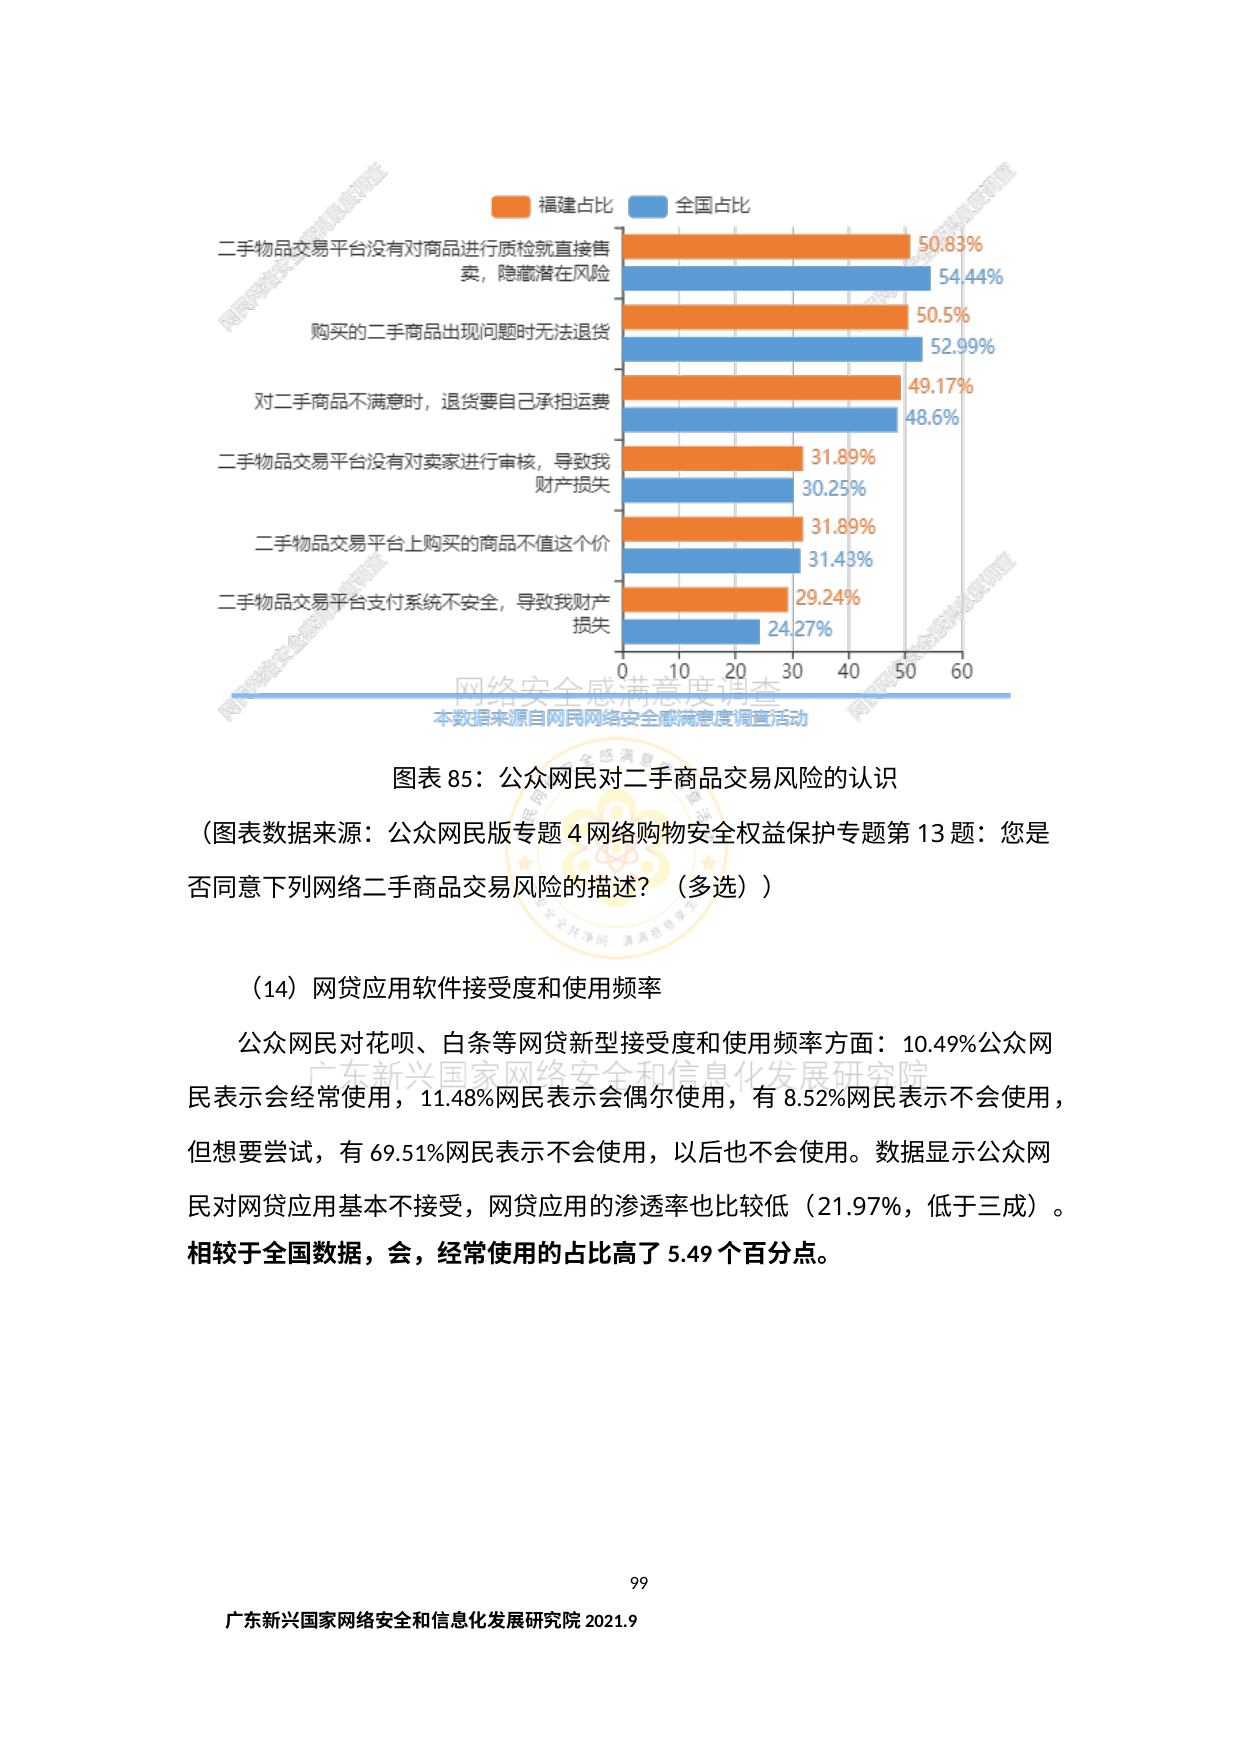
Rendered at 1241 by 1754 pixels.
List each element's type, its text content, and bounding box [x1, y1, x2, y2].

text （14）网贷应用软件接受度和使用频率 [187, 969, 1053, 1005]
text （图表数据来源：公众网民版专题4网络购物安全权益保护专题第13题：您是否同意下列网络二手商品交易风险的描述？（多选）） [187, 813, 1053, 904]
text 图表85：公众网民对二手商品交易风险的认识 [187, 759, 1053, 795]
picture [202, 150, 1039, 744]
text 公众网民对花呗、白条等网贷新型接受度和使用频率方面：10.49%公众网民表示会经常使用，11.48%网民表示会偶尔使用，有8.52%网民表示不会使用，但想要尝试，有69.51%网民表示不会使用，以后也不会使用。数据显示公众网民对网贷应用基本不接受，网贷应用的渗透率也比较低（21.97%，低于三成）。相较于全国数据，会，经常使用的占比高了5.49个百分点。 [187, 1023, 1053, 1268]
